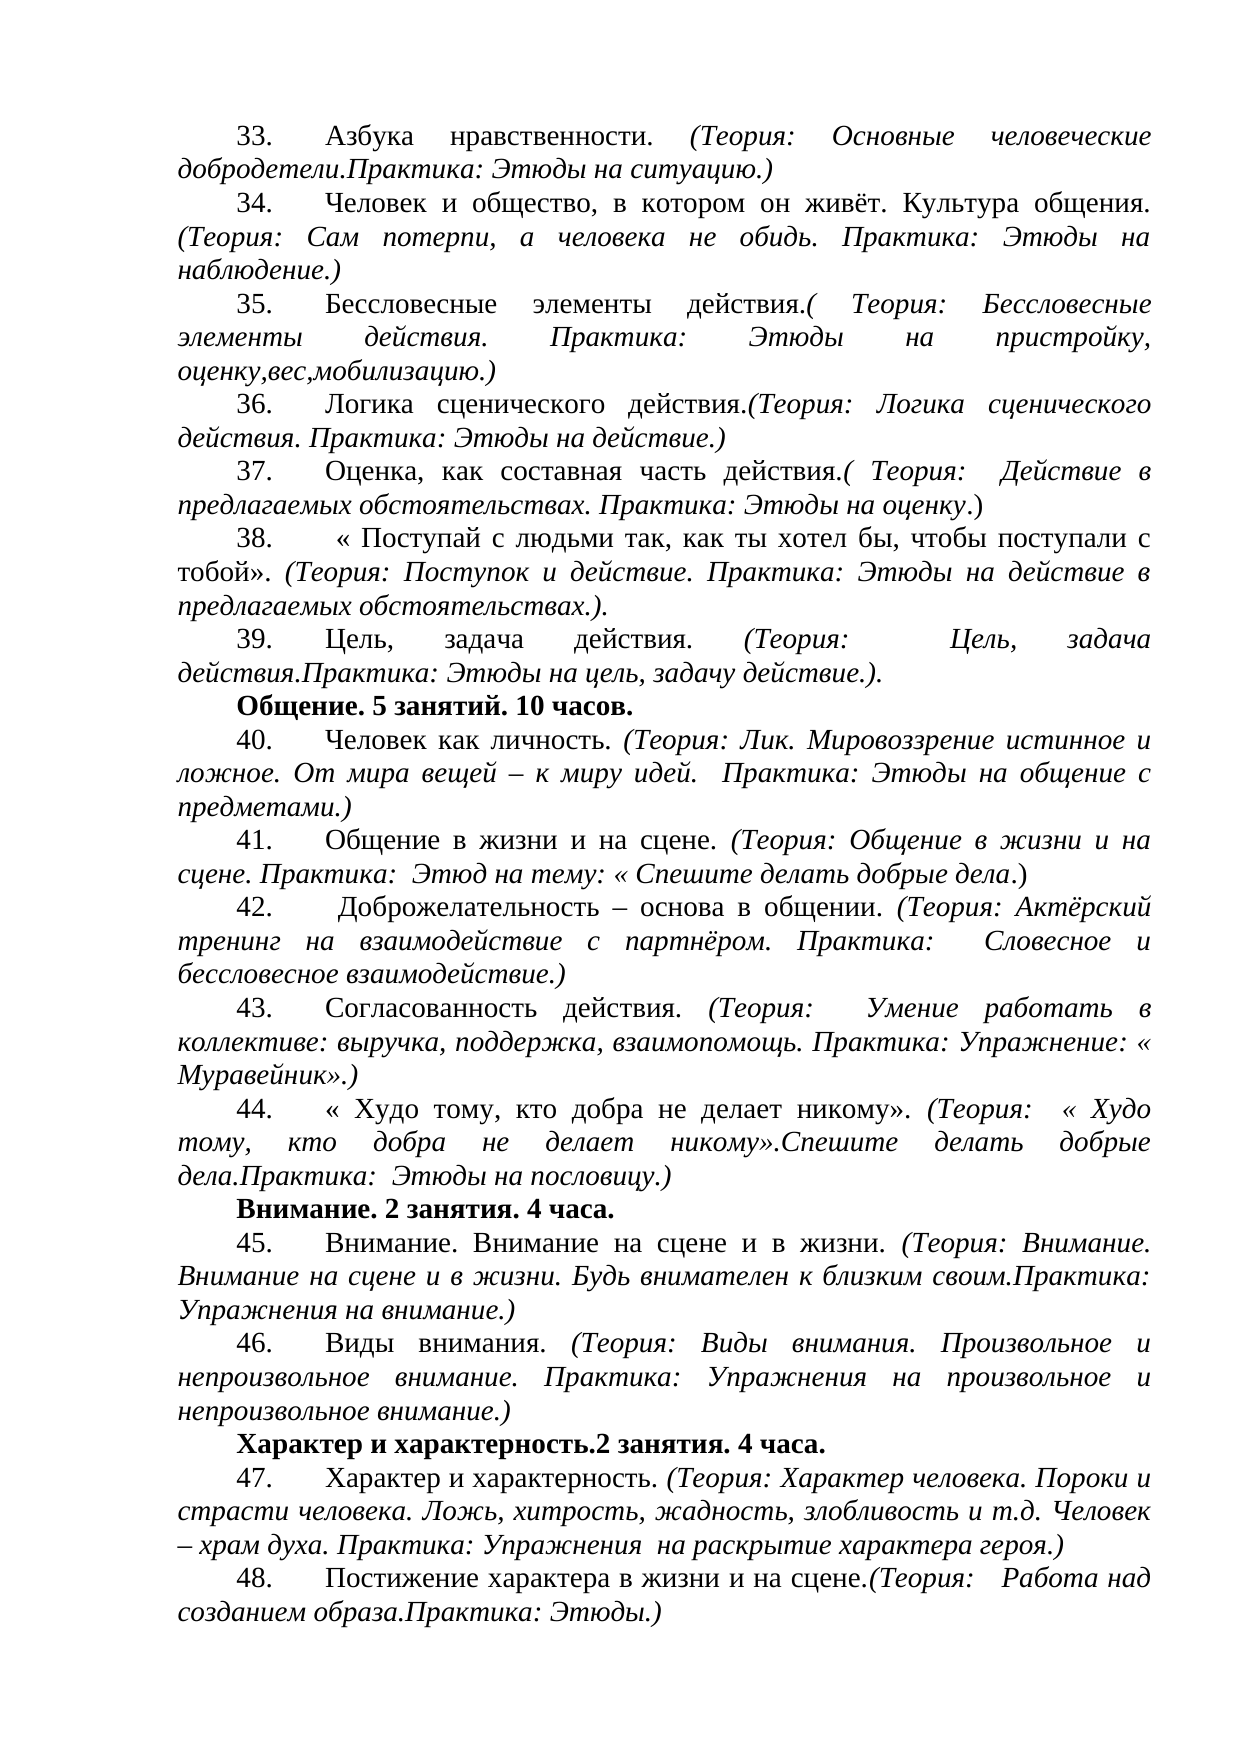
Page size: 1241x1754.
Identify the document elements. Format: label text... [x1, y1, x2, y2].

list Внимание. Внимание на сцене и в жизни. (Теория: Внимание. Внимание на сцене и в жизни. Будь внимателен к близким своим.Практика: Упражнения на внимание.) [177, 1225, 1152, 1326]
list Цель, задача действия. (Теория: Цель, задача действия.Практика: Этюды на цель, задачу действие.). [177, 621, 1152, 688]
list Бессловесные элементы действия.( Теория: Бессловесные элементы действия. Практика: Этюды на пристройку, оценку,вес,мобилизацию.) [177, 286, 1152, 386]
list « Худо тому, кто добра не делает никому». (Теория: « Худо тому, кто добра не делает никому».Спешите делать добрые дела.Практика: Этюды на пословицу.) [177, 1091, 1152, 1191]
list Доброжелательность – основа в общении. (Теория: Актёрский тренинг на взаимодействие с партнёром. Практика: Словесное и бессловесное взаимодействие.) [177, 889, 1152, 990]
list Оценка, как составная часть действия.( Теория: Действие в предлагаемых обстоятельствах. Практика: Этюды на оценку.) [177, 453, 1152, 521]
text Характер и характерность.2 занятия. 4 часа. [177, 1426, 1152, 1460]
list Постижение характера в жизни и на сцене.(Теория: Работа над созданием образа.Практика: Этюды.) [177, 1560, 1152, 1627]
text Общение. 5 занятий. 10 часов. [177, 688, 1152, 722]
list Человек как личность. (Теория: Лик. Мировоззрение истинное и ложное. От мира вещей – к миру идей. Практика: Этюды на общение с предметами.) [177, 722, 1152, 822]
list Общение в жизни и на сцене. (Теория: Общение в жизни и на сцене. Практика: Этюд на тему: « Спешите делать добрые дела.) [177, 822, 1152, 889]
list Логика сценического действия.(Теория: Логика сценического действия. Практика: Этюды на действие.) [177, 386, 1152, 453]
list Согласованность действия. (Теория: Умение работать в коллективе: выручка, поддержка, взаимопомощь. Практика: Упражнение: « Муравейник».) [177, 990, 1152, 1091]
list Человек и общество, в котором он живёт. Культура общения. (Теория: Сам потерпи, а человека не обидь. Практика: Этюды на наблюдение.) [177, 185, 1152, 286]
list Виды внимания. (Теория: Виды внимания. Произвольное и непроизвольное внимание. Практика: Упражнения на произвольное и непроизвольное внимание.) [177, 1326, 1152, 1426]
list Азбука нравственности. (Теория: Основные человеческие добродетели.Практика: Этюды на ситуацию.) [177, 118, 1152, 185]
list Характер и характерность. (Теория: Характер человека. Пороки и страсти человека. Ложь, хитрость, жадность, злобливость и т.д. Человек – храм духа. Практика: Упражнения на раскрытие характера героя.) [177, 1460, 1152, 1560]
list « Поступай с людьми так, как ты хотел бы, чтобы поступали с тобой». (Теория: Поступок и действие. Практика: Этюды на действие в предлагаемых обстоятельствах.). [177, 521, 1152, 621]
text Внимание. 2 занятия. 4 часа. [177, 1191, 1152, 1225]
